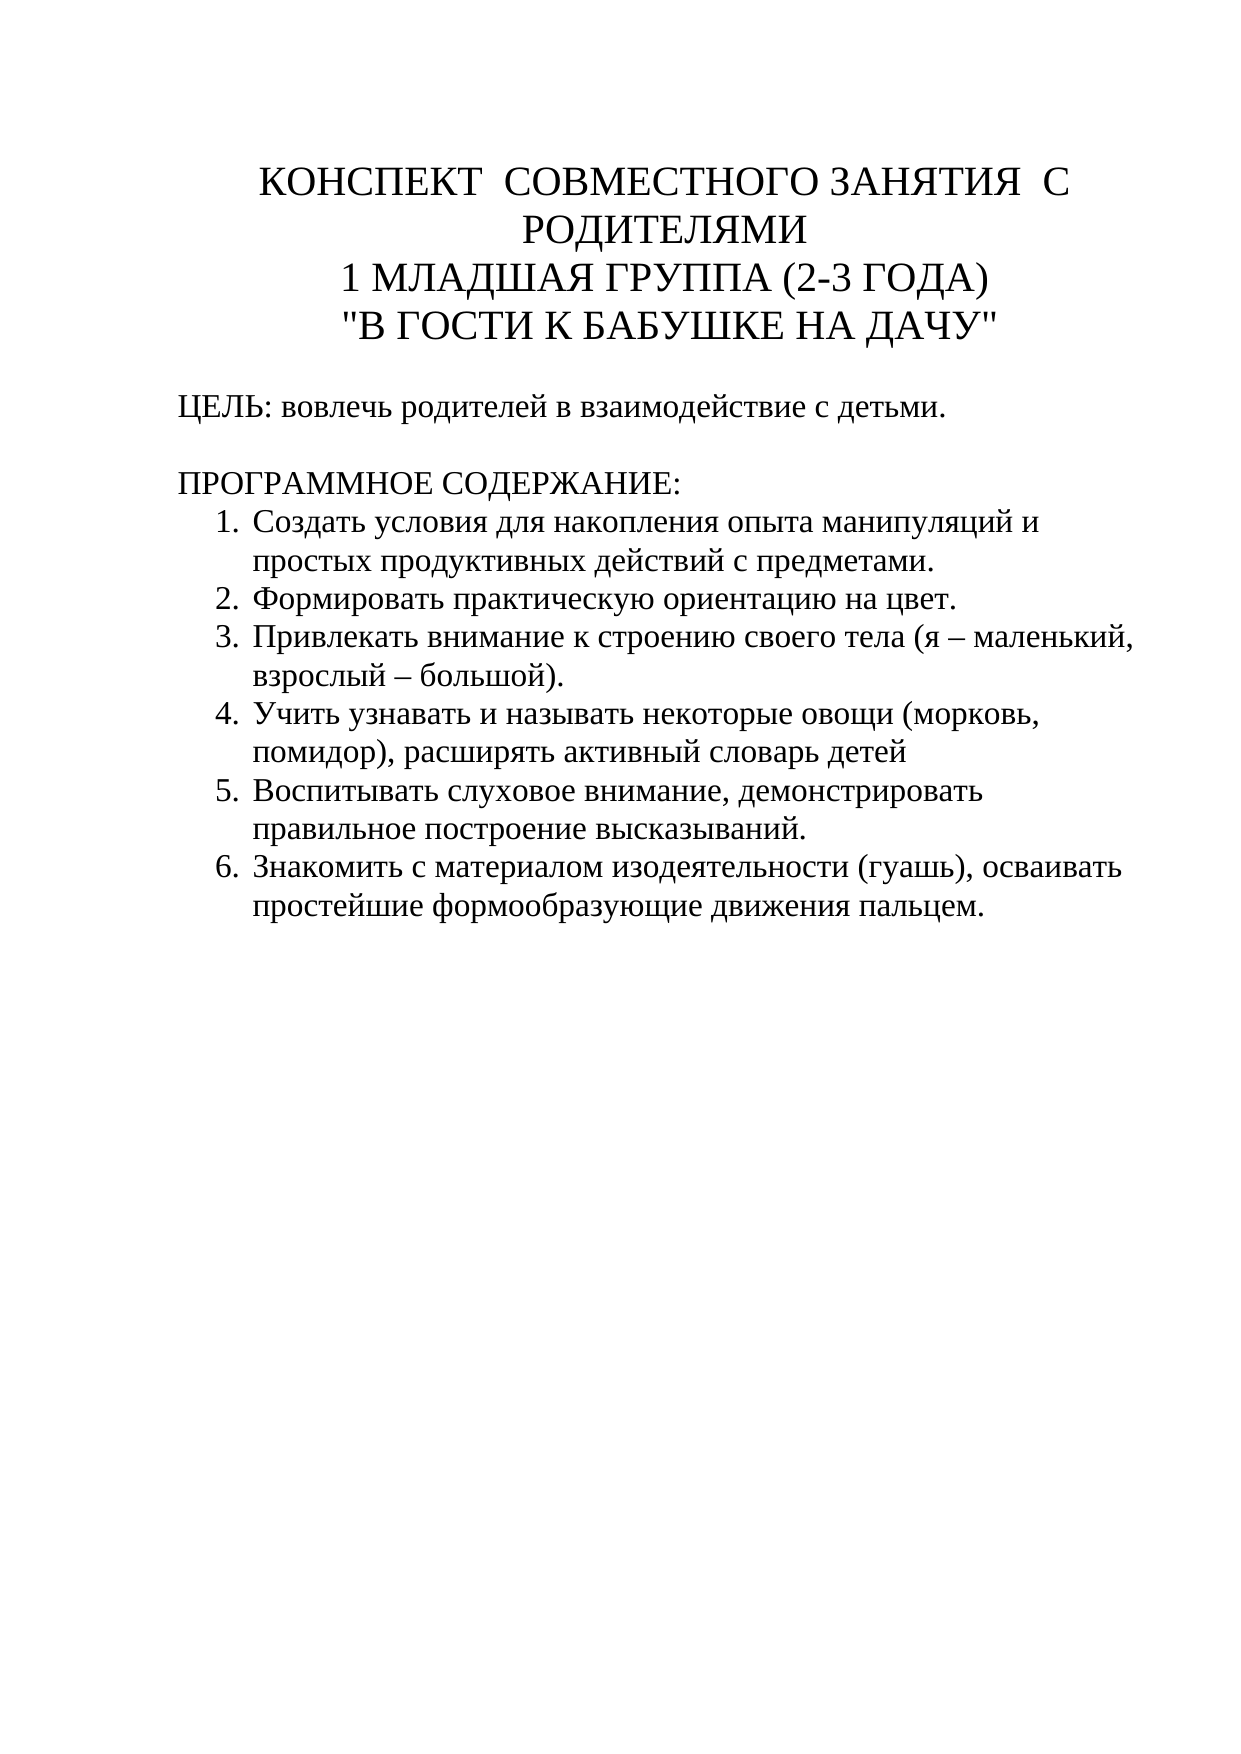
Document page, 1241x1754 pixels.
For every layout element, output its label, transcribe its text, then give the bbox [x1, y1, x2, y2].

list Формировать практическую ориентацию на цвет. [215, 578, 1152, 616]
list Учить узнавать и называть некоторые овощи (морковь, помидор), расширять активный словарь детей [215, 693, 1152, 770]
text 1 МЛАДШАЯ ГРУППА (2-3 ГОДА) [177, 252, 1152, 300]
text ПРОГРАММНОЕ СОДЕРЖАНИЕ: [177, 463, 1152, 501]
text "В ГОСТИ К БАБУШКЕ НА ДАЧУ" [177, 300, 1152, 348]
list Знакомить с материалом изодеятельности (гуашь), осваивать простейшие формообразующие движения пальцем. [215, 846, 1152, 923]
text КОНСПЕКТ СОВМЕСТНОГО ЗАНЯТИЯ С РОДИТЕЛЯМИ [177, 156, 1152, 252]
text ЦЕЛЬ: вовлечь родителей в взаимодействие с детьми. [177, 386, 1152, 425]
list Привлекать внимание к строению своего тела (я – маленький, взрослый – большой). [215, 616, 1152, 693]
list Создать условия для накопления опыта манипуляций и простых продуктивных действий с предметами. [215, 501, 1152, 578]
list Воспитывать слуховое внимание, демонстрировать правильное построение высказываний. [215, 770, 1152, 846]
